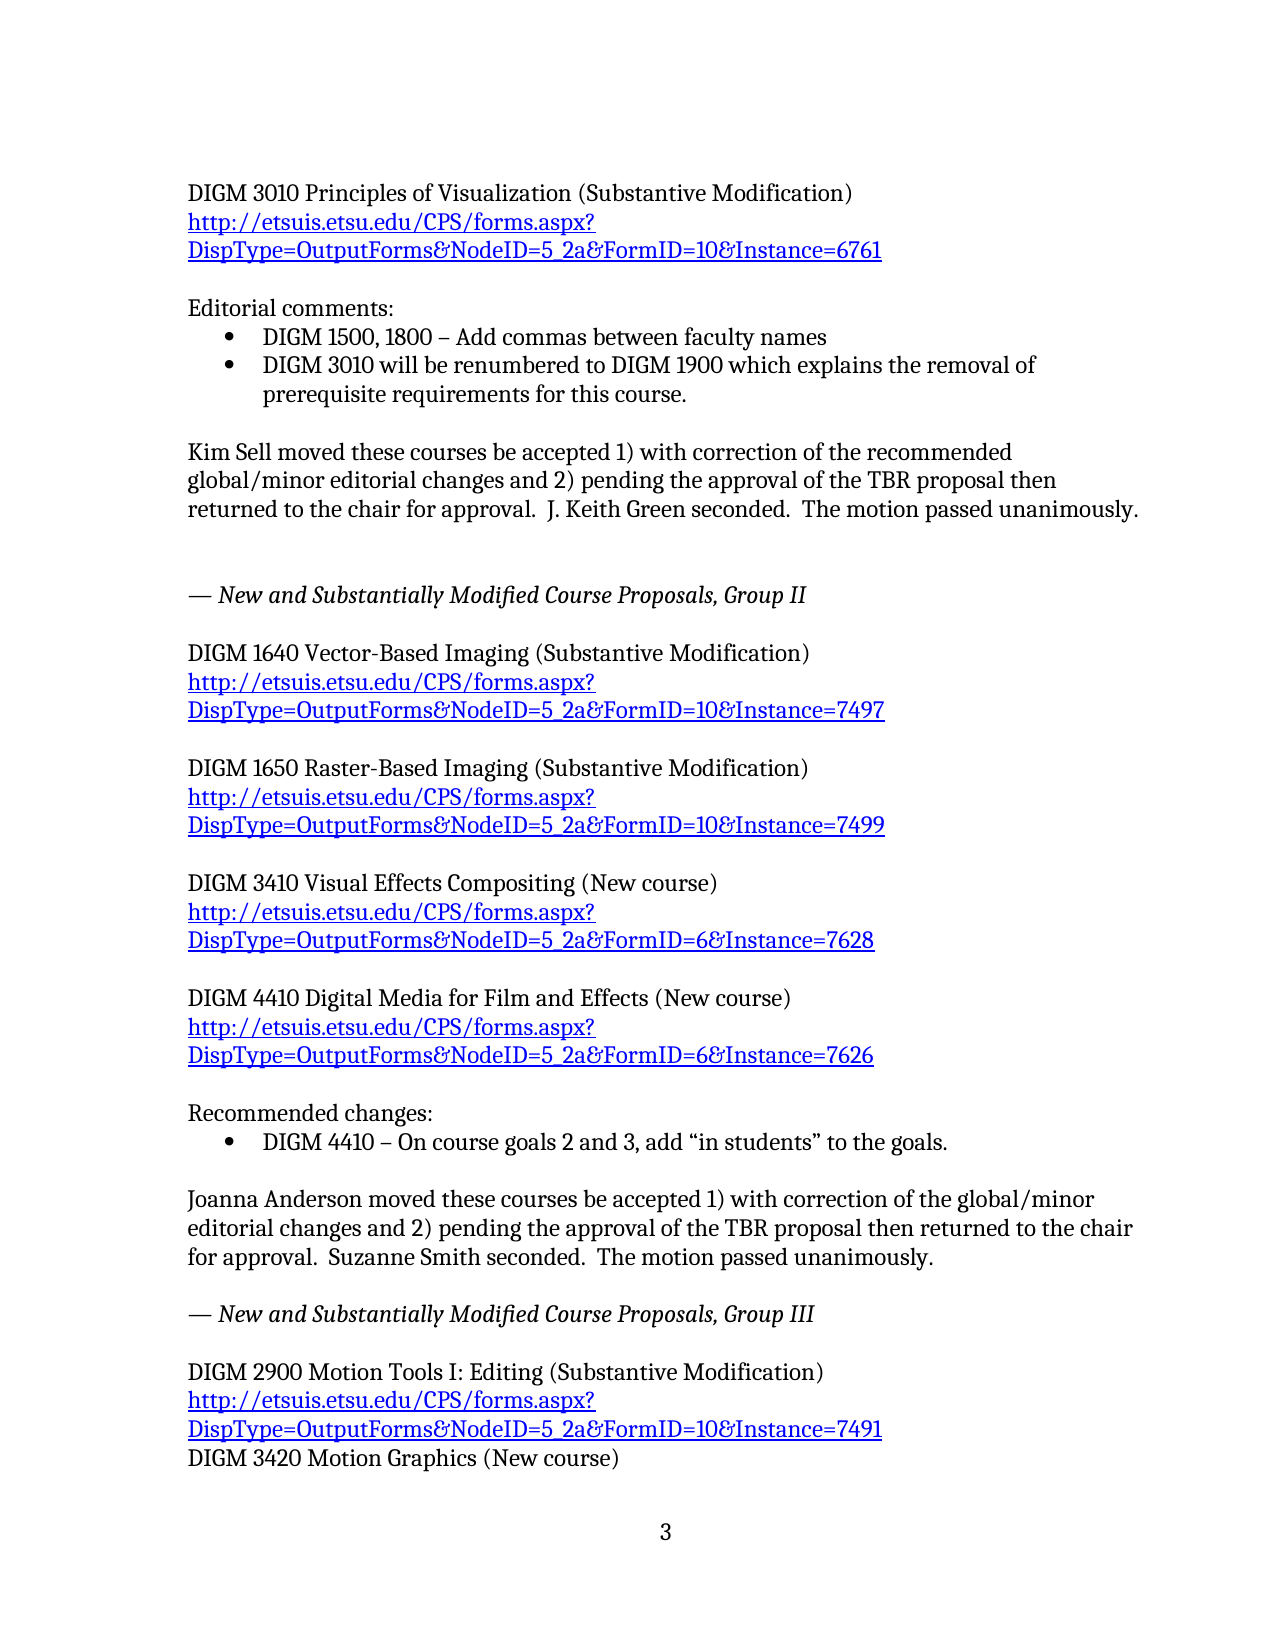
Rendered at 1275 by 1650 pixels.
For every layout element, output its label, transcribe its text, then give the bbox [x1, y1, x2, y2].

text — New and Substantially Modified Course Proposals, Group II [187, 581, 1144, 610]
text DIGM 2900 Motion Tools I: Editing (Substantive Modification) http://etsuis.etsu.edu/CPS/forms.aspx?DispType=OutputForms&NodeID=5_2a&FormID=10&Instance=7491 [187, 1357, 1144, 1444]
text http://etsuis.etsu.edu/CPS/forms.aspx?DispType=OutputForms&NodeID=5_2a&FormID=6&Instance=7626 [187, 1012, 1144, 1070]
list DIGM 1500, 1800 – Add commas between faculty names [225, 322, 1144, 351]
text Editorial comments: [187, 294, 1144, 322]
text http://etsuis.etsu.edu/CPS/forms.aspx?DispType=OutputForms&NodeID=5_2a&FormID=10&Instance=7499 [187, 782, 1144, 840]
list DIGM 4410 – On course goals 2 and 3, add “in students” to the goals. [225, 1127, 1144, 1156]
text DIGM 3010 Principles of Visualization (Substantive Modification) [187, 179, 1144, 207]
text Recommended changes: [187, 1099, 1144, 1127]
text DIGM 3420 Motion Graphics (New course) [187, 1444, 1144, 1472]
text http://etsuis.etsu.edu/CPS/forms.aspx?DispType=OutputForms&NodeID=5_2a&FormID=6&Instance=7628 [187, 897, 1144, 955]
text http://etsuis.etsu.edu/CPS/forms.aspx?DispType=OutputForms&NodeID=5_2a&FormID=10&Instance=6761 [187, 207, 1144, 265]
text DIGM 1650 Raster-Based Imaging (Substantive Modification) [187, 754, 1144, 782]
text DIGM 4410 Digital Media for Film and Effects (New course) [187, 984, 1144, 1012]
list DIGM 3010 will be renumbered to DIGM 1900 which explains the removal of prerequisite requirements for this course. [225, 351, 1144, 409]
text Joanna Anderson moved these courses be accepted 1) with correction of the global/minor editorial changes and 2) pending the approval of the TBR proposal then returned to the chair for approval. Suzanne Smith seconded. The motion passed unanimously. [187, 1185, 1144, 1271]
text DIGM 3410 Visual Effects Compositing (New course) [187, 869, 1144, 897]
text Kim Sell moved these courses be accepted 1) with correction of the recommended global/minor editorial changes and 2) pending the approval of the TBR proposal then returned to the chair for approval. J. Keith Green seconded. The motion passed unanimously. [187, 437, 1144, 524]
text DIGM 1640 Vector-Based Imaging (Substantive Modification) [187, 639, 1144, 667]
text — New and Substantially Modified Course Proposals, Group III [187, 1300, 1144, 1329]
text http://etsuis.etsu.edu/CPS/forms.aspx?DispType=OutputForms&NodeID=5_2a&FormID=10&Instance=7497 [187, 667, 1144, 725]
